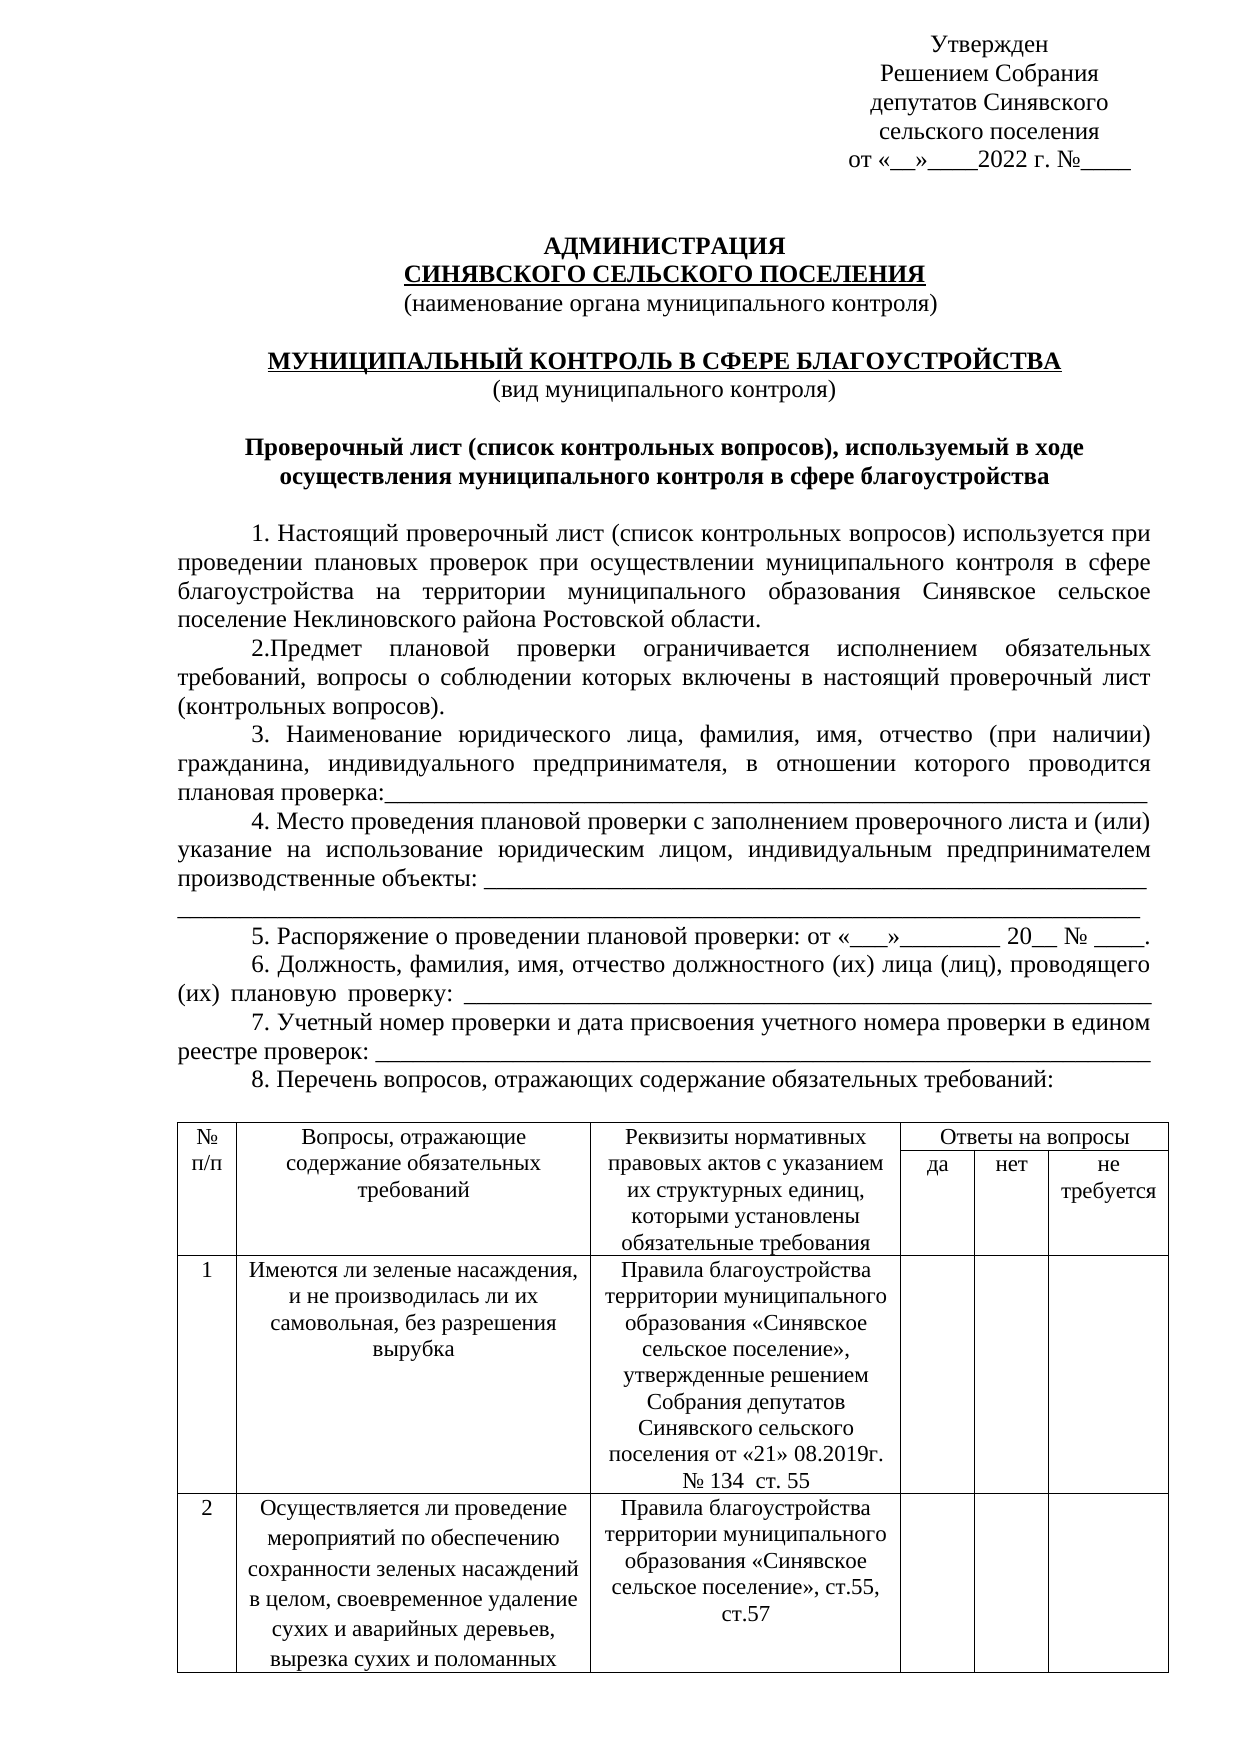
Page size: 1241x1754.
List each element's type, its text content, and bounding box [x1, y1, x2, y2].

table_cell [237, 1494, 590, 1672]
table_header Реквизиты нормативных правовых актов с указанием их структурных единиц, которыми установлены обязательные требования [591, 1123, 900, 1255]
text АДМИНИСТРАЦИЯ [177, 231, 1152, 259]
text 8. Перечень вопросов, отражающих содержание обязательных требований: [177, 1064, 1152, 1093]
text Проверочный лист (список контрольных вопросов), используемый в ходе осуществления муниципального контроля в сфере благоустройства [177, 432, 1152, 489]
text СИНЯВСКОГО СЕЛЬСКОГО ПОСЕЛЕНИЯ [177, 259, 1152, 288]
table_cell [901, 1494, 974, 1672]
table_header Вопросы, отражающие содержание обязательных требований [237, 1123, 590, 1255]
text МУНИЦИПАЛЬНЫЙ КОНТРОЛЬ В СФЕРЕ БЛАГОУСТРОЙСТВА [177, 346, 1152, 374]
text (вид муниципального контроля) [177, 374, 1152, 403]
table_header Ответы на вопросы [901, 1123, 1168, 1149]
table_cell не требуется [1049, 1151, 1168, 1255]
text (наименование органа муниципального контроля) [177, 288, 1152, 317]
table_header № п/п [178, 1123, 236, 1255]
table_cell Правила благоустройства территории муниципального образования «Синявское сельское поселение», утвержденные решением Собрания депутатов Синявского сельского поселения от «21» 08.2019г. № 134 ст. 55 [591, 1256, 900, 1493]
table_cell да [901, 1151, 974, 1255]
text 1. Настоящий проверочный лист (список контрольных вопросов) используется при проведении плановых проверок при осуществлении муниципального контроля в сфере благоустройства на территории муниципального образования Синявское сельское поселение Неклиновского района Ростовской области. 2.Предмет плановой проверки ограничивается исполнением обязательных требований, вопросы о соблюдении которых включены в настоящий проверочный лист (контрольных вопросов). 3. Наименование юридического лица, фамилия, имя, отчество (при наличии) гражданина, индивидуального предпринимателя, в отношении которого проводится плановая проверка:_____________________________________________________________ [177, 518, 1152, 806]
table_cell [1049, 1256, 1168, 1493]
text 5. Распоряжение о проведении плановой проверки: от «___»________ 20__ № ____. 6. Должность, фамилия, имя, отчество должностного (их) лица (лиц), проводящего (их) плановую проверку: _______________________________________________________ 7. Учетный номер проверки и дата присвоения учетного номера проверки в едином реестре проверок: ______________________________________________________________ [177, 921, 1152, 1064]
text 4. Место проведения плановой проверки с заполнением проверочного листа и (или) указание на использование юридическим лицом, индивидуальным предпринимателем производственные объекты: _____________________________________________________ [177, 806, 1152, 892]
text _____________________________________________________________________________ [177, 892, 1152, 921]
table_cell 2 [178, 1494, 236, 1672]
text от «__»____2022 г. №____ [827, 144, 1152, 173]
text Решением Собрания депутатов Синявского сельского поселения [827, 58, 1152, 144]
text Утвержден [827, 29, 1152, 58]
table_cell Имеются ли зеленые насаждения, и не производилась ли их самовольная, без разрешения вырубка [237, 1256, 590, 1493]
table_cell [591, 1494, 900, 1672]
table_cell [1049, 1494, 1168, 1672]
table_cell 1 [178, 1256, 236, 1493]
table_cell [975, 1256, 1048, 1493]
table_cell нет [975, 1151, 1048, 1255]
table_cell [975, 1494, 1048, 1672]
table_cell [901, 1256, 974, 1493]
